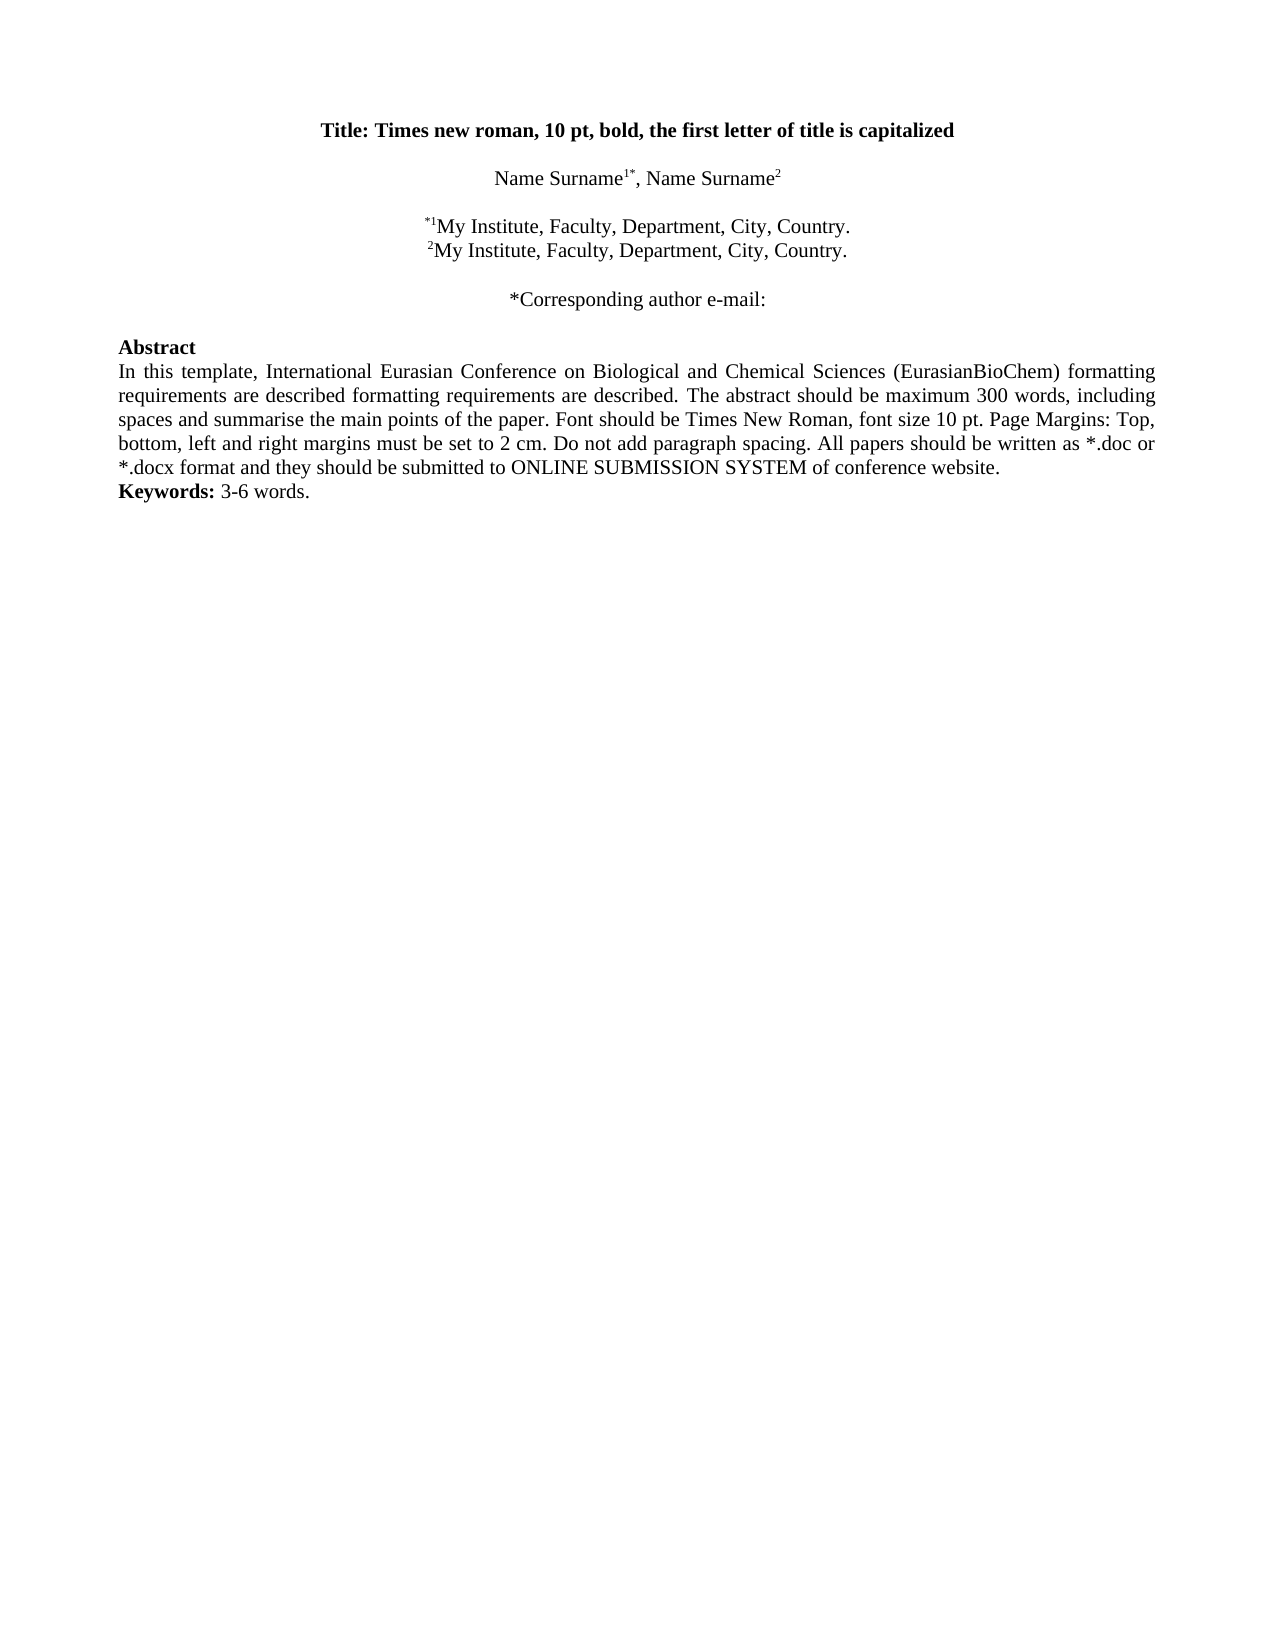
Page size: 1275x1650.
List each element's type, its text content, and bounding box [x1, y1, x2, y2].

text Keywords: 3-6 words. [118, 479, 1157, 503]
text 2My Institute, Faculty, Department, City, Country. [118, 238, 1157, 262]
text Title: Times new roman, 10 pt, bold, the first letter of title is capitalized [118, 118, 1157, 142]
title Name Surname1*, Name Surname2 [118, 166, 1157, 190]
text Abstract [118, 335, 1157, 359]
text In this template, International Eurasian Conference on Biological and Chemical Sciences (EurasianBioChem) formatting requirements are described formatting requirements are described. The abstract should be maximum 300 words, including spaces and summarise the main points of the paper. Font should be Times New Roman, font size 10 pt. Page Margins: Top, bottom, left and right margins must be set to 2 cm. Do not add paragraph spacing. All papers should be written as *.doc or *.docx format and they should be submitted to ONLINE SUBMISSION SYSTEM of conference website. [118, 359, 1157, 479]
text *1My Institute, Faculty, Department, City, Country. [118, 214, 1157, 238]
text *Corresponding author e-mail: [118, 287, 1157, 311]
